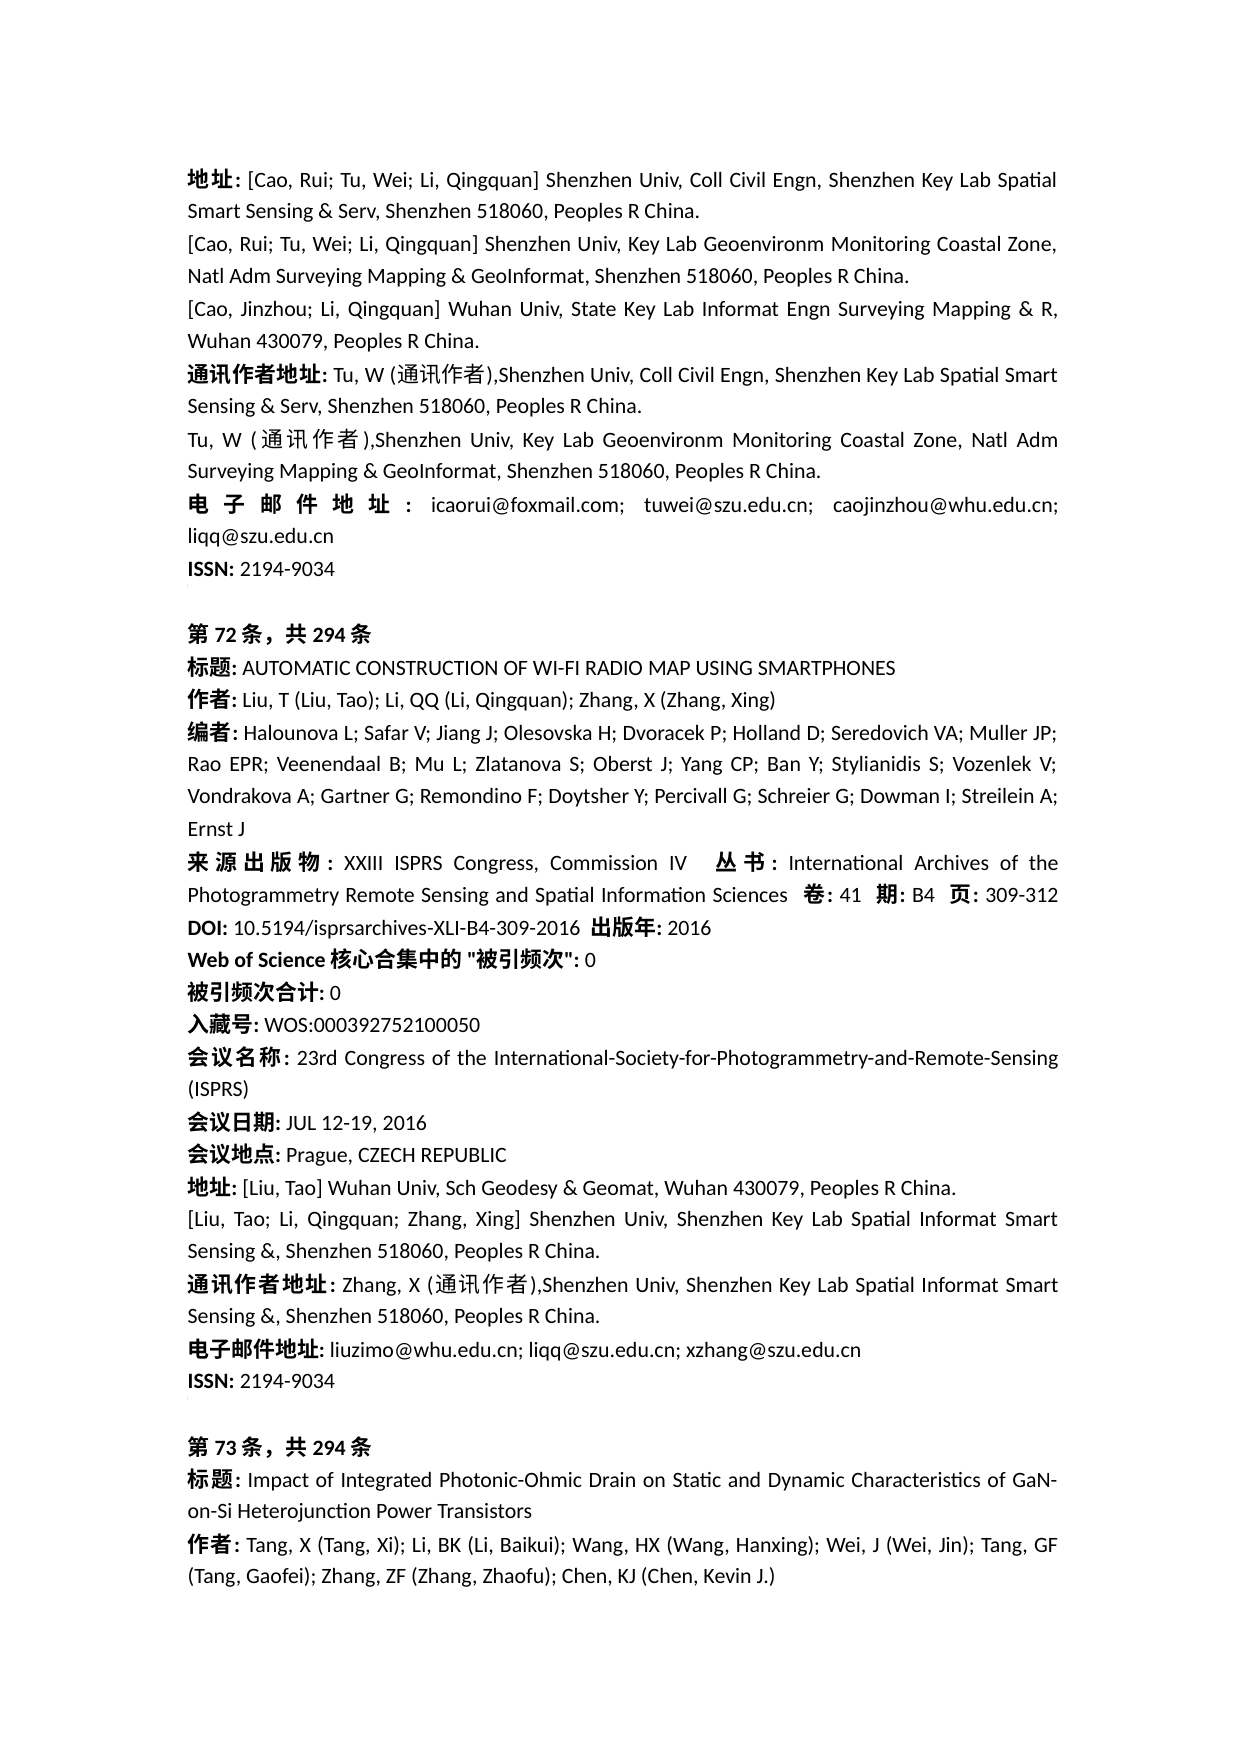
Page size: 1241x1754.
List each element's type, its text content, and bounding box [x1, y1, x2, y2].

table_cell 标题: AUTOMATIC CONSTRUCTION OF WI-FI RADIO MAP USING SMARTPHONES [188, 650, 1059, 682]
table_cell 来源出版物: XXIII ISPRS Congress, Commission IV 丛书: International Archives of the Photogrammetry Remote Sensing and Spatial Information Sciences 卷: 41 期: B4 页: 309-312 DOI: 10.5194/isprsarchives-XLI-B4-309-2016 出版年: 2016 [188, 845, 1059, 942]
table_cell 地址: [Liu, Tao] Wuhan Univ, Sch Geodesy & Geomat, Wuhan 430079, Peoples R China. [Liu, Tao; Li, Qingquan; Zhang, Xing] Shenzhen Univ, Shenzhen Key Lab Spatial Informat Smart Sensing &, Shenzhen 518060, Peoples R China. [188, 1170, 1059, 1267]
table_cell 通讯作者地址: Zhang, X (通讯作者),Shenzhen Univ, Shenzhen Key Lab Spatial Informat Smart Sensing &, Shenzhen 518060, Peoples R China. [188, 1267, 1059, 1332]
table_cell 会议日期: JUL 12-19, 2016 [188, 1105, 1059, 1137]
table_cell 作者: Liu, T (Liu, Tao); Li, QQ (Li, Qingquan); Zhang, X (Zhang, Xing) [188, 682, 1059, 714]
table_cell 会议地点: Prague, CZECH REPUBLIC [188, 1137, 1059, 1169]
table_cell 作者: Tang, X (Tang, Xi); Li, BK (Li, Baikui); Wang, HX (Wang, Hanxing); Wei, J (Wei, Jin); Tang, GF (Tang, Gaofei); Zhang, ZF (Zhang, Zhaofu); Chen, KJ (Chen, Kevin J.) [188, 1527, 1059, 1592]
table_cell ISSN: 2194-9034 [188, 1365, 1059, 1397]
table_cell 通讯作者地址: Tu, W (通讯作者),Shenzhen Univ, Coll Civil Engn, Shenzhen Key Lab Spatial Smart Sensing & Serv, Shenzhen 518060, Peoples R China. Tu, W (通讯作者),Shenzhen Univ, Key Lab Geoenvironm Monitoring Coastal Zone, Natl Adm Surveying Mapping & GeoInformat, Shenzhen 518060, Peoples R China. [188, 357, 1059, 487]
table_header 第 73 条，共 294 条 [188, 1430, 1059, 1462]
table_cell 标题: Impact of Integrated Photonic-Ohmic Drain on Static and Dynamic Characteristics of GaN-on-Si Heterojunction Power Transistors [188, 1462, 1059, 1527]
table_cell 电子邮件地址: icaorui@foxmail.com; tuwei@szu.edu.cn; caojinzhou@whu.edu.cn; liqq@szu.edu.cn [188, 487, 1059, 552]
table_cell 电子邮件地址: liuzimo@whu.edu.cn; liqq@szu.edu.cn; xzhang@szu.edu.cn [188, 1332, 1059, 1364]
table_header 第 72 条，共 294 条 [188, 617, 1059, 649]
table_cell 地址: [Cao, Rui; Tu, Wei; Li, Qingquan] Shenzhen Univ, Coll Civil Engn, Shenzhen Key Lab Spatial Smart Sensing & Serv, Shenzhen 518060, Peoples R China. [Cao, Rui; Tu, Wei; Li, Qingquan] Shenzhen Univ, Key Lab Geoenvironm Monitoring Coastal Zone, Natl Adm Surveying Mapping & GeoInformat, Shenzhen 518060, Peoples R China. [Cao, Jinzhou; Li, Qingquan] Wuhan Univ, State Key Lab Informat Engn Surveying Mapping & R, Wuhan 430079, Peoples R China. [188, 162, 1059, 357]
table_cell ISSN: 2194-9034 [188, 552, 1059, 584]
table_cell Web of Science 核心合集中的 "被引频次": 0 [188, 942, 1059, 974]
table_cell 入藏号: WOS:000392752100050 [188, 1007, 1059, 1039]
table_cell 会议名称: 23rd Congress of the International-Society-for-Photogrammetry-and-Remote-Sensing (ISPRS) [188, 1040, 1059, 1104]
table_cell 编者: Halounova L; Safar V; Jiang J; Olesovska H; Dvoracek P; Holland D; Seredovich VA; Muller JP; Rao EPR; Veenendaal B; Mu L; Zlatanova S; Oberst J; Yang CP; Ban Y; Stylianidis S; Vozenlek V; Vondrakova A; Gartner G; Remondino F; Doytsher Y; Percivall G; Schreier G; Dowman I; Streilein A; Ernst J [188, 715, 1059, 844]
table_cell 被引频次合计: 0 [188, 975, 1059, 1007]
